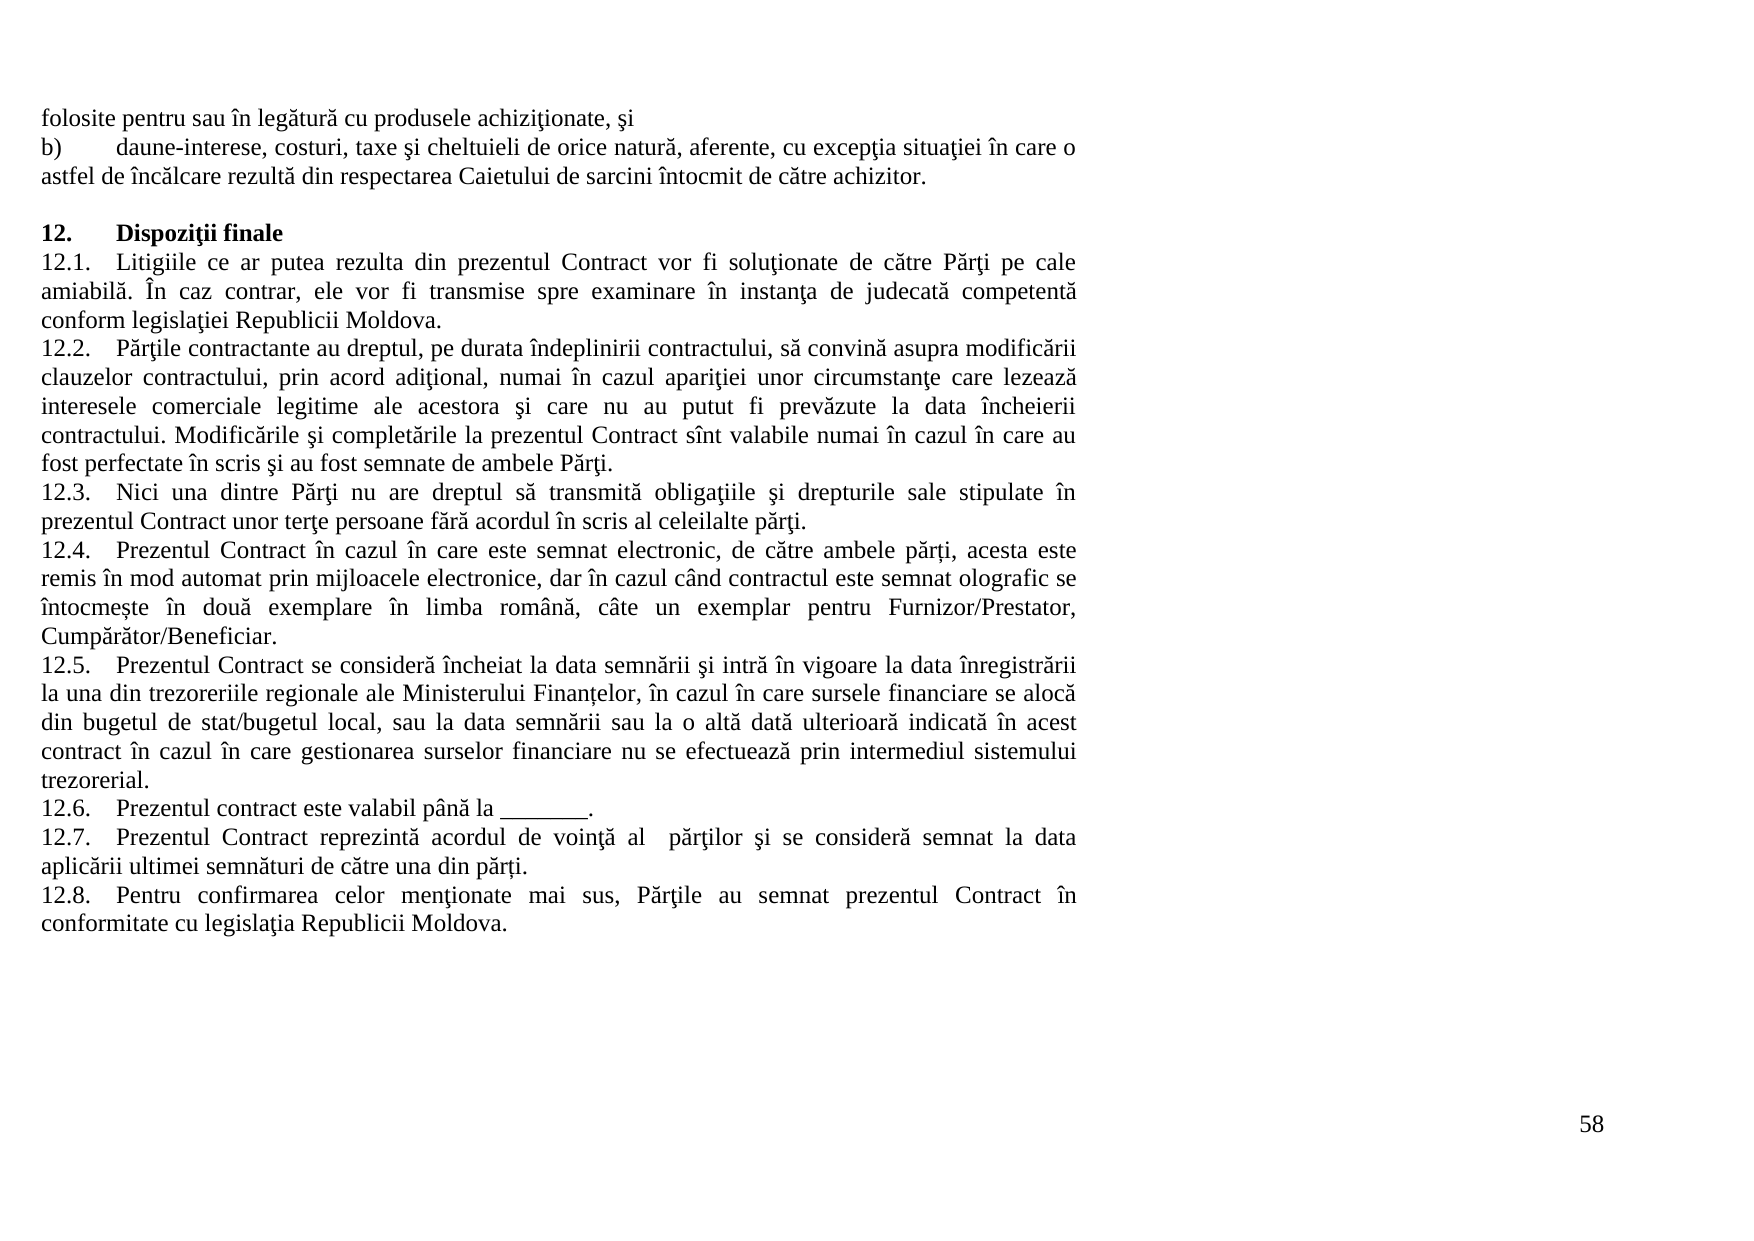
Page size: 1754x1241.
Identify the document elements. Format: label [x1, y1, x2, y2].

table_header [30, 104, 1089, 1081]
